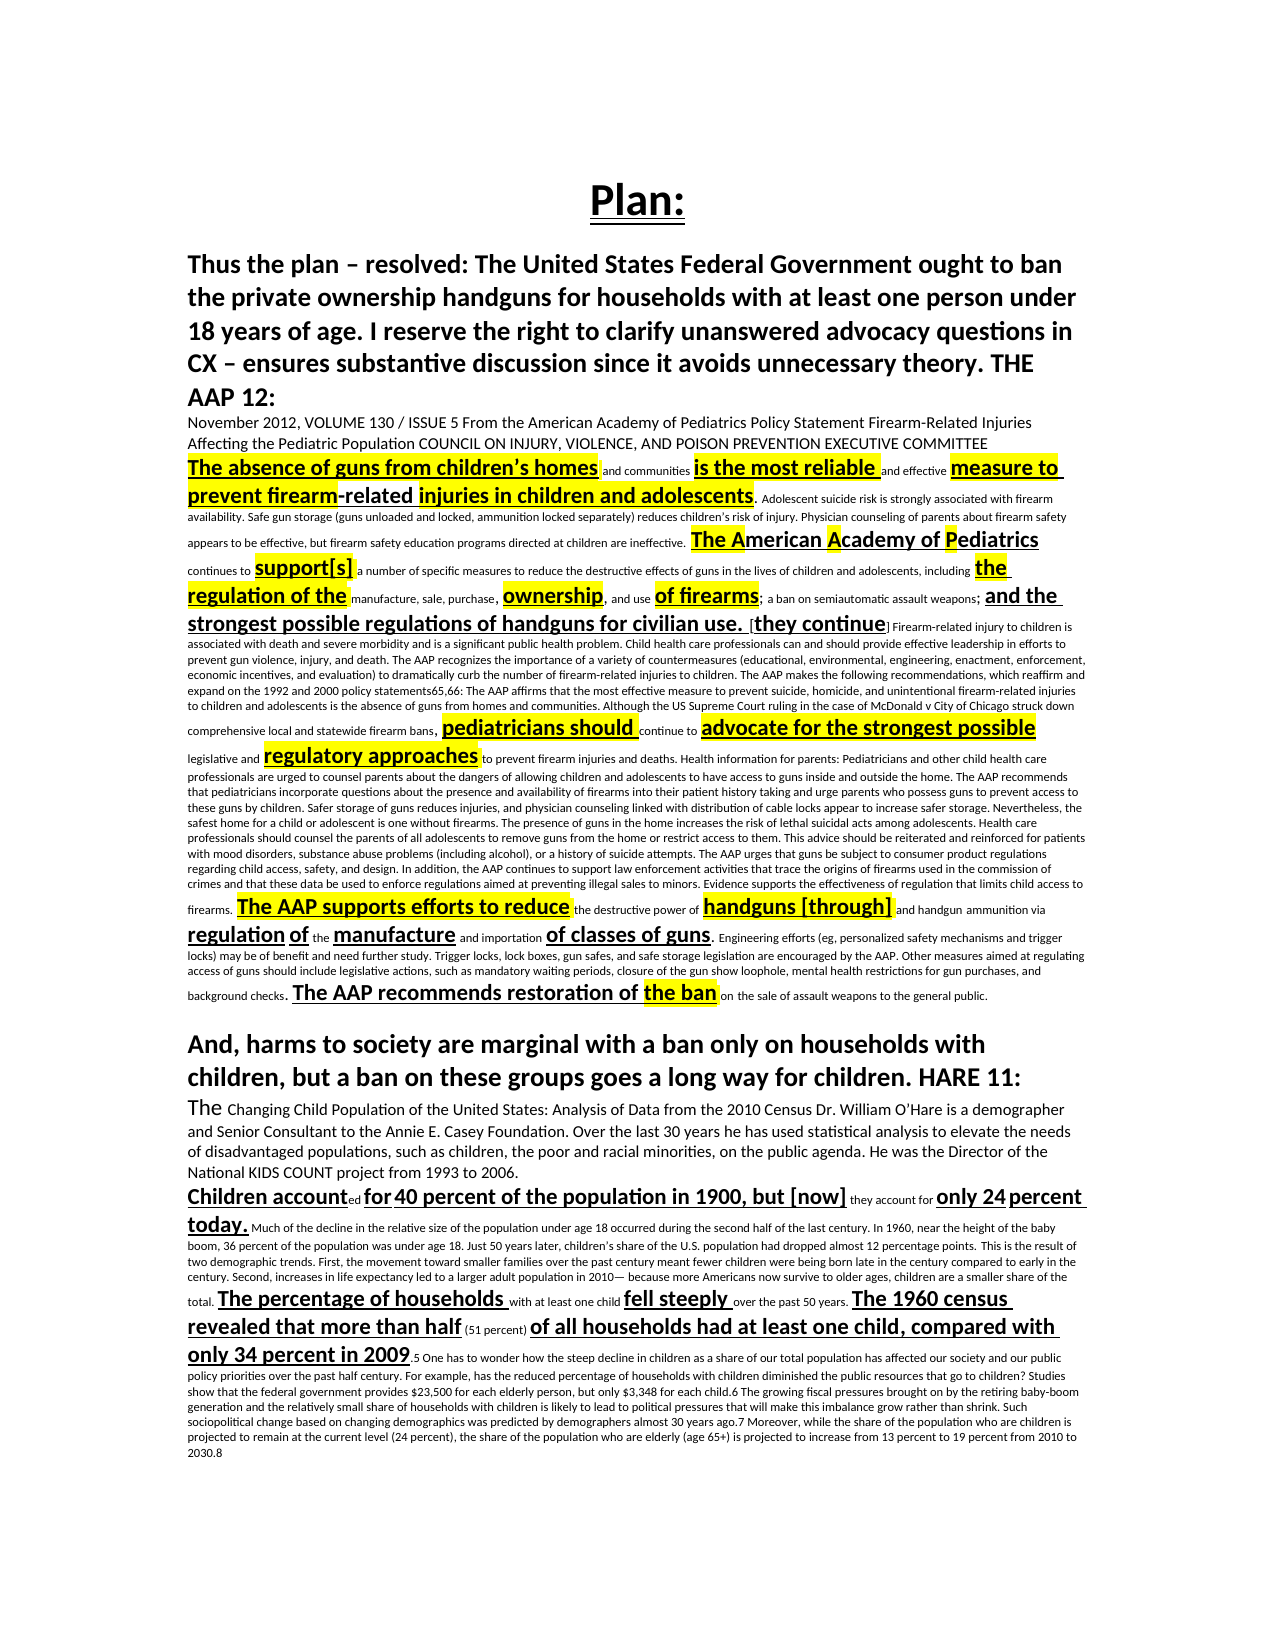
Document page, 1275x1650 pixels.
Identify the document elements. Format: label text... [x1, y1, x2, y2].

text November 2012, VOLUME 130 / ISSUE 5 From the American Academy of Pediatrics Policy Statement Firearm-Related Injuries Affecting the Pediatric Population COUNCIL ON INJURY, VIOLENCE, AND POISON PREVENTION EXECUTIVE COMMITTEE [187, 413, 1087, 453]
subtitle Thus the plan – resolved: The United States Federal Government ought to ban the private ownership handguns for households with at least one person under 18 years of age. I reserve the right to clarify unanswered advocacy questions in CX – ensures substantive discussion since it avoids unnecessary theory. THE AAP 12: [187, 248, 1087, 413]
subtitle And, harms to society are marginal with a ban only on households with children, but a ban on these groups goes a long way for children. HARE 11: [187, 1027, 1087, 1093]
text The Changing Child Population of the United States: Analysis of Data from the 2010 Census Dr. William O’Hare is a demographer and Senior Consultant to the Annie E. Casey Foundation. Over the last 30 years he has used statistical analysis to elevate the needs of disadvantaged populations, such as children, the poor and racial minorities, on the public agenda. He was the Director of the National KIDS COUNT project from 1993 to 2006. [187, 1093, 1087, 1182]
text Children accounted for 40 percent of the population in 1900, but [now] they account for only 24 percent today. Much of the decline in the relative size of the population under age 18 occurred during the second half of the last century. In 1960, near the height of the baby boom, 36 percent of the population was under age 18. Just 50 years later, children’s share of the U.S. population had dropped almost 12 percentage points. This is the result of two demographic trends. First, the movement toward smaller families over the past century meant fewer children were being born late in the century compared to early in the century. Second, increases in life expectancy led to a larger adult population in 2010— because more Americans now survive to older ages, children are a smaller share of the total. The percentage of households with at least one child fell steeply over the past 50 years. The 1960 census revealed that more than half (51 percent) of all households had at least one child, compared with only 34 percent in 2009.5 One has to wonder how the steep decline in children as a share of our total population has affected our society and our public policy priorities over the past half century. For example, has the reduced percentage of households with children diminished the public resources that go to children? Studies show that the federal government provides $23,500 for each elderly person, but only $3,348 for each child.6 The growing fiscal pressures brought on by the retiring baby-boom generation and the relatively small share of households with children is likely to lead to political pressures that will make this imbalance grow rather than shrink. Such sociopolitical change based on changing demographics was predicted by demographers almost 30 years ago.7 Moreover, while the share of the population who are children is projected to remain at the current level (24 percent), the share of the population who are elderly (age 65+) is projected to increase from 13 percent to 19 percent from 2010 to 2030.8 [187, 1182, 1087, 1460]
subtitle Plan: [187, 171, 1087, 227]
text The absence of guns from children’s homes and communities is the most reliable and effective measure to prevent firearm-related injuries in children and adolescents. Adolescent suicide risk is strongly associated with firearm availability. Safe gun storage (guns unloaded and locked, ammunition locked separately) reduces children’s risk of injury. Physician counseling of parents about firearm safety appears to be effective, but firearm safety education programs directed at children are ineffective. The American Academy of Pediatrics continues to support[s] a number of specific measures to reduce the destructive effects of guns in the lives of children and adolescents, including the regulation of the manufacture, sale, purchase, ownership, and use of firearms; a ban on semiautomatic assault weapons; and the strongest possible regulations of handguns for civilian use. [they continue] Firearm-related injury to children is associated with death and severe morbidity and is a significant public health problem. Child health care professionals can and should provide effective leadership in efforts to prevent gun violence, injury, and death. The AAP recognizes the importance of a variety of countermeasures (educational, environmental, engineering, enactment, enforcement, economic incentives, and evaluation) to dramatically curb the number of firearm-related injuries to children. The AAP makes the following recommendations, which reaffirm and expand on the 1992 and 2000 policy statements65,66: The AAP affirms that the most effective measure to prevent suicide, homicide, and unintentional firearm-related injuries to children and adolescents is the absence of guns from homes and communities. Although the US Supreme Court ruling in the case of McDonald v City of Chicago struck down comprehensive local and statewide firearm bans, pediatricians should continue to advocate for the strongest possible legislative and regulatory approaches to prevent firearm injuries and deaths. Health information for parents: Pediatricians and other child health care professionals are urged to counsel parents about the dangers of allowing children and adolescents to have access to guns inside and outside the home. The AAP recommends that pediatricians incorporate questions about the presence and availability of firearms into their patient history taking and urge parents who possess guns to prevent access to these guns by children. Safer storage of guns reduces injuries, and physician counseling linked with distribution of cable locks appear to increase safer storage. Nevertheless, the safest home for a child or adolescent is one without firearms. The presence of guns in the home increases the risk of lethal suicidal acts among adolescents. Health care professionals should counsel the parents of all adolescents to remove guns from the home or restrict access to them. This advice should be reiterated and reinforced for patients with mood disorders, substance abuse problems (including alcohol), or a history of suicide attempts. The AAP urges that guns be subject to consumer product regulations regarding child access, safety, and design. In addition, the AAP continues to support law enforcement activities that trace the origins of firearms used in the commission of crimes and that these data be used to enforce regulations aimed at preventing illegal sales to minors. Evidence supports the effectiveness of regulation that limits child access to firearms. The AAP supports efforts to reduce the destructive power of handguns [through] and handgun ammunition via regulation of the manufacture and importation of classes of guns. Engineering efforts (eg, personalized safety mechanisms and trigger locks) may be of benefit and need further study. Trigger locks, lock boxes, gun safes, and safe storage legislation are encouraged by the AAP. Other measures aimed at regulating access of guns should include legislative actions, such as mandatory waiting periods, closure of the gun show loophole, mental health restrictions for gun purchases, and background checks. The AAP recommends restoration of the ban on the sale of assault weapons to the general public. [187, 453, 1087, 1007]
